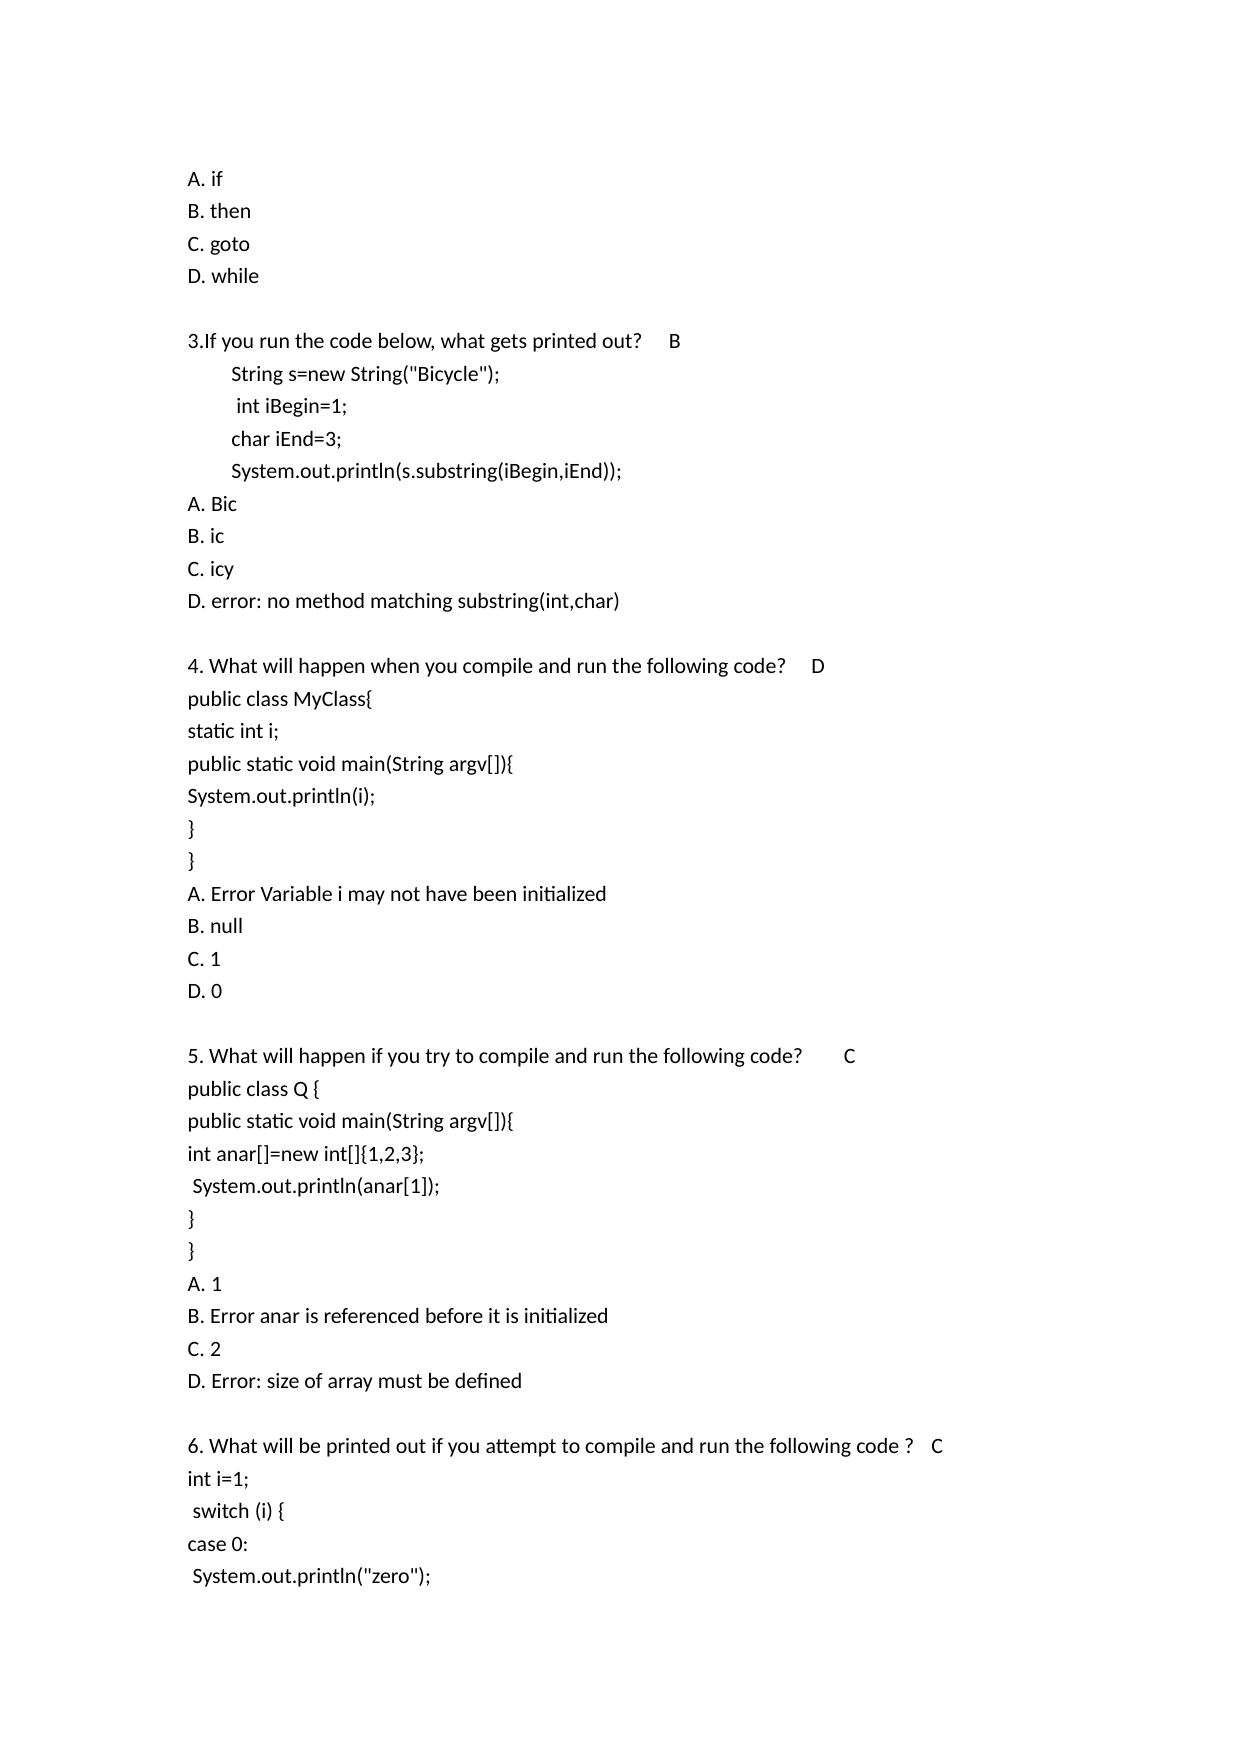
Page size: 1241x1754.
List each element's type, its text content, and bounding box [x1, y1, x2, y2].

text System.out.println(i); [187, 779, 1053, 812]
text } [187, 1234, 1053, 1267]
text case 0: [187, 1527, 1053, 1559]
text 5. What will happen if you try to compile and run the following code? C [187, 1039, 1053, 1072]
text C. 2 [187, 1332, 1053, 1364]
text } [187, 1202, 1053, 1234]
text public static void main(String argv[]){ [187, 747, 1053, 779]
text switch (i) { [187, 1494, 1053, 1527]
text } [187, 844, 1053, 877]
text public class MyClass{ [187, 682, 1053, 714]
text } [187, 812, 1053, 844]
text System.out.println("zero"); [187, 1559, 1053, 1592]
text char iEnd=3; [187, 422, 1053, 454]
text D. error: no method matching substring(int,char) [187, 584, 1053, 617]
text System.out.println(anar[1]); [187, 1169, 1053, 1202]
text A. if [187, 162, 1053, 194]
text int anar[]=new int[]{1,2,3}; [187, 1137, 1053, 1169]
text System.out.println(s.substring(iBegin,iEnd)); [187, 454, 1053, 487]
text A. Bic [187, 487, 1053, 519]
text D. 0 [187, 974, 1053, 1007]
text C. icy [187, 552, 1053, 584]
text B. null [187, 909, 1053, 942]
text 3.If you run the code below, what gets printed out? B [187, 324, 1053, 357]
text 6. What will be printed out if you attempt to compile and run the following code ? C [187, 1429, 1053, 1462]
text String s=new String("Bicycle"); [187, 357, 1053, 389]
text static int i; [187, 714, 1053, 747]
text C. 1 [187, 942, 1053, 974]
text int iBegin=1; [187, 389, 1053, 422]
text 4. What will happen when you compile and run the following code? D [187, 649, 1053, 682]
text A. Error Variable i may not have been initialized [187, 877, 1053, 909]
text C. goto [187, 227, 1053, 259]
text int i=1; [187, 1462, 1053, 1494]
text D. while [187, 259, 1053, 292]
text public static void main(String argv[]){ [187, 1104, 1053, 1137]
text D. Error: size of array must be defined [187, 1364, 1053, 1397]
text A. 1 [187, 1267, 1053, 1299]
text B. ic [187, 519, 1053, 552]
text B. then [187, 194, 1053, 227]
text public class Q { [187, 1072, 1053, 1104]
text B. Error anar is referenced before it is initialized [187, 1299, 1053, 1332]
